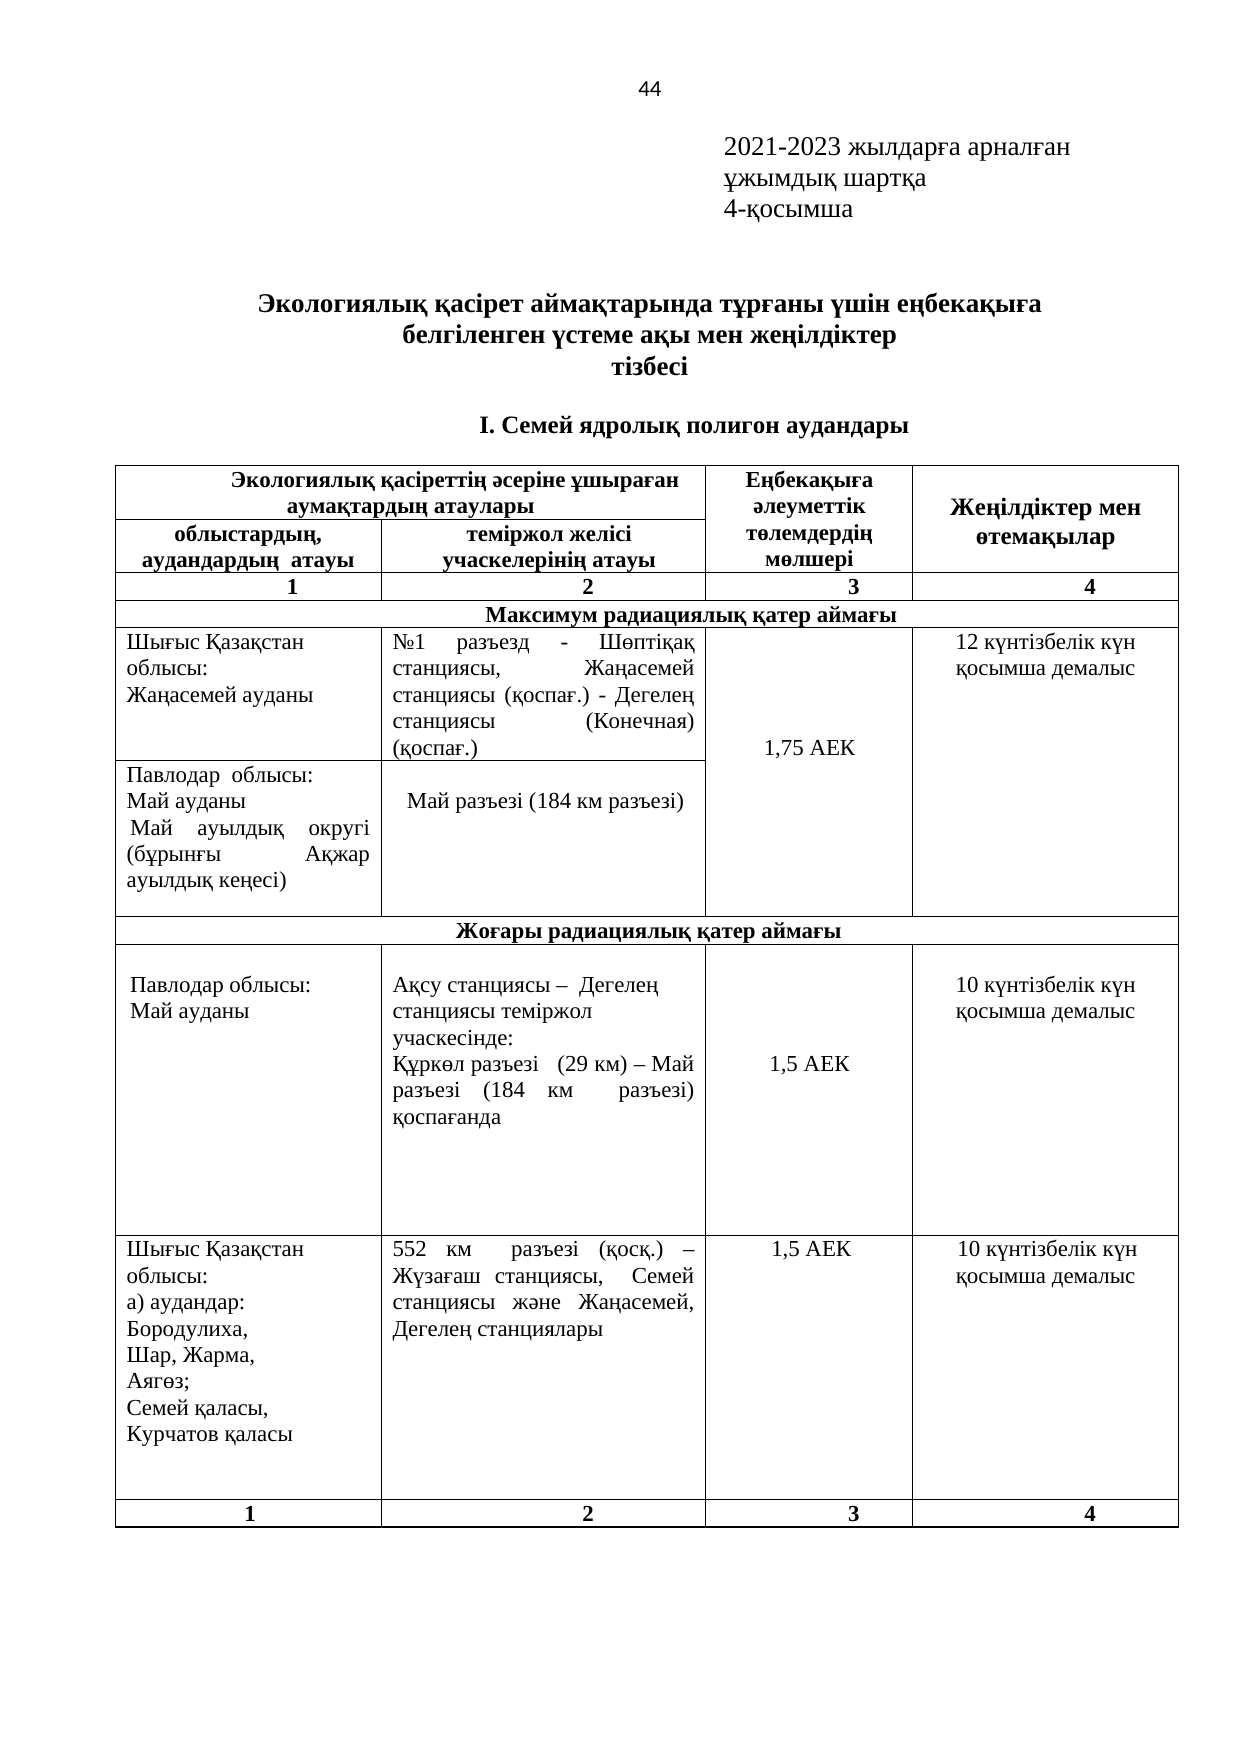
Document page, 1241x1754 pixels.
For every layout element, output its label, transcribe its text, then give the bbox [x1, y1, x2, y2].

text тізбесі [148, 350, 1152, 381]
text белгіленген үстеме ақы мен жеңілдіктер [148, 319, 1152, 350]
table_cell Май разъезі (184 км разъезі) [382, 761, 705, 916]
table_header Экологиялық қасіреттің әсеріне ұшыраған аумақтардың атаулары [116, 466, 705, 518]
table_cell теміржол желісі учаскелерінің атауы [382, 520, 705, 572]
table_cell 3 [706, 1500, 912, 1526]
table_header Жеңілдіктер мен өтемақылар [913, 466, 1178, 572]
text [724, 130, 1152, 192]
table_cell 1,5 АЕК [706, 1236, 912, 1499]
table_cell 2 [382, 573, 705, 600]
table_cell 1,5 АЕК [706, 945, 912, 1234]
subtitle Экологиялық қасірет аймақтарында тұрғаны үшін еңбекақыға [148, 287, 1152, 319]
table_cell Павлодар облысы: Май ауданы [116, 945, 381, 1234]
table_cell 12 күнтізбелік күн қосымша демалыс [913, 628, 1178, 916]
table_cell 10 күнтізбелік күн қосымша демалыс [913, 945, 1178, 1234]
table_cell Шығыс Қазақстан облысы: Жаңасемей ауданы [116, 628, 381, 760]
table_cell Максимум радиациялық қатер аймағы [116, 601, 1178, 627]
table_cell 1,75 АЕК [706, 628, 912, 916]
table_cell 4 [913, 573, 1178, 600]
table_cell 2 [382, 1500, 705, 1526]
table_cell Жоғары радиациялық қатер аймағы [116, 917, 1178, 943]
table_cell 552 км разъезі (қосқ.) – Жүзағаш станциясы, Семей станциясы және Жаңасемей, Дегелең станциялары [382, 1236, 705, 1499]
table_cell №1 разъезд - Шөптіқақ станциясы, Жаңасемей станциясы (қоспағ.) - Дегелең станциясы (Конечная) (қоспағ.) [382, 628, 705, 760]
table_cell 1 [116, 1500, 381, 1526]
table_header Еңбекақыға әлеуметтік төлемдердің мөлшері [706, 466, 912, 572]
text 4-қосымша [724, 192, 1152, 223]
table_cell Шығыс Қазақстан облысы: а) аудандар: Бородулиха, Шар, Жарма, Аягөз; Семей қаласы, Курчатов қаласы [116, 1236, 381, 1499]
table_cell 1 [116, 573, 381, 600]
table_cell 10 күнтізбелік күн қосымша демалыс [913, 1236, 1178, 1499]
text I. Семей ядролық полигон аудандары [148, 410, 1152, 438]
table_cell облыстардың, аудандардың атауы [116, 520, 381, 572]
table_cell Ақсу станциясы – Дегелең станциясы теміржол учаскесінде: Құркөл разъезі (29 км) – Май разъезі (184 км разъезі) қоспағанда [382, 945, 705, 1234]
table_cell Павлодар облысы: Май ауданы Май ауылдық округі (бұрынғы Ақжар ауылдық кеңесі) [116, 761, 381, 916]
table_cell 3 [706, 573, 912, 600]
table_cell 4 [913, 1500, 1178, 1526]
